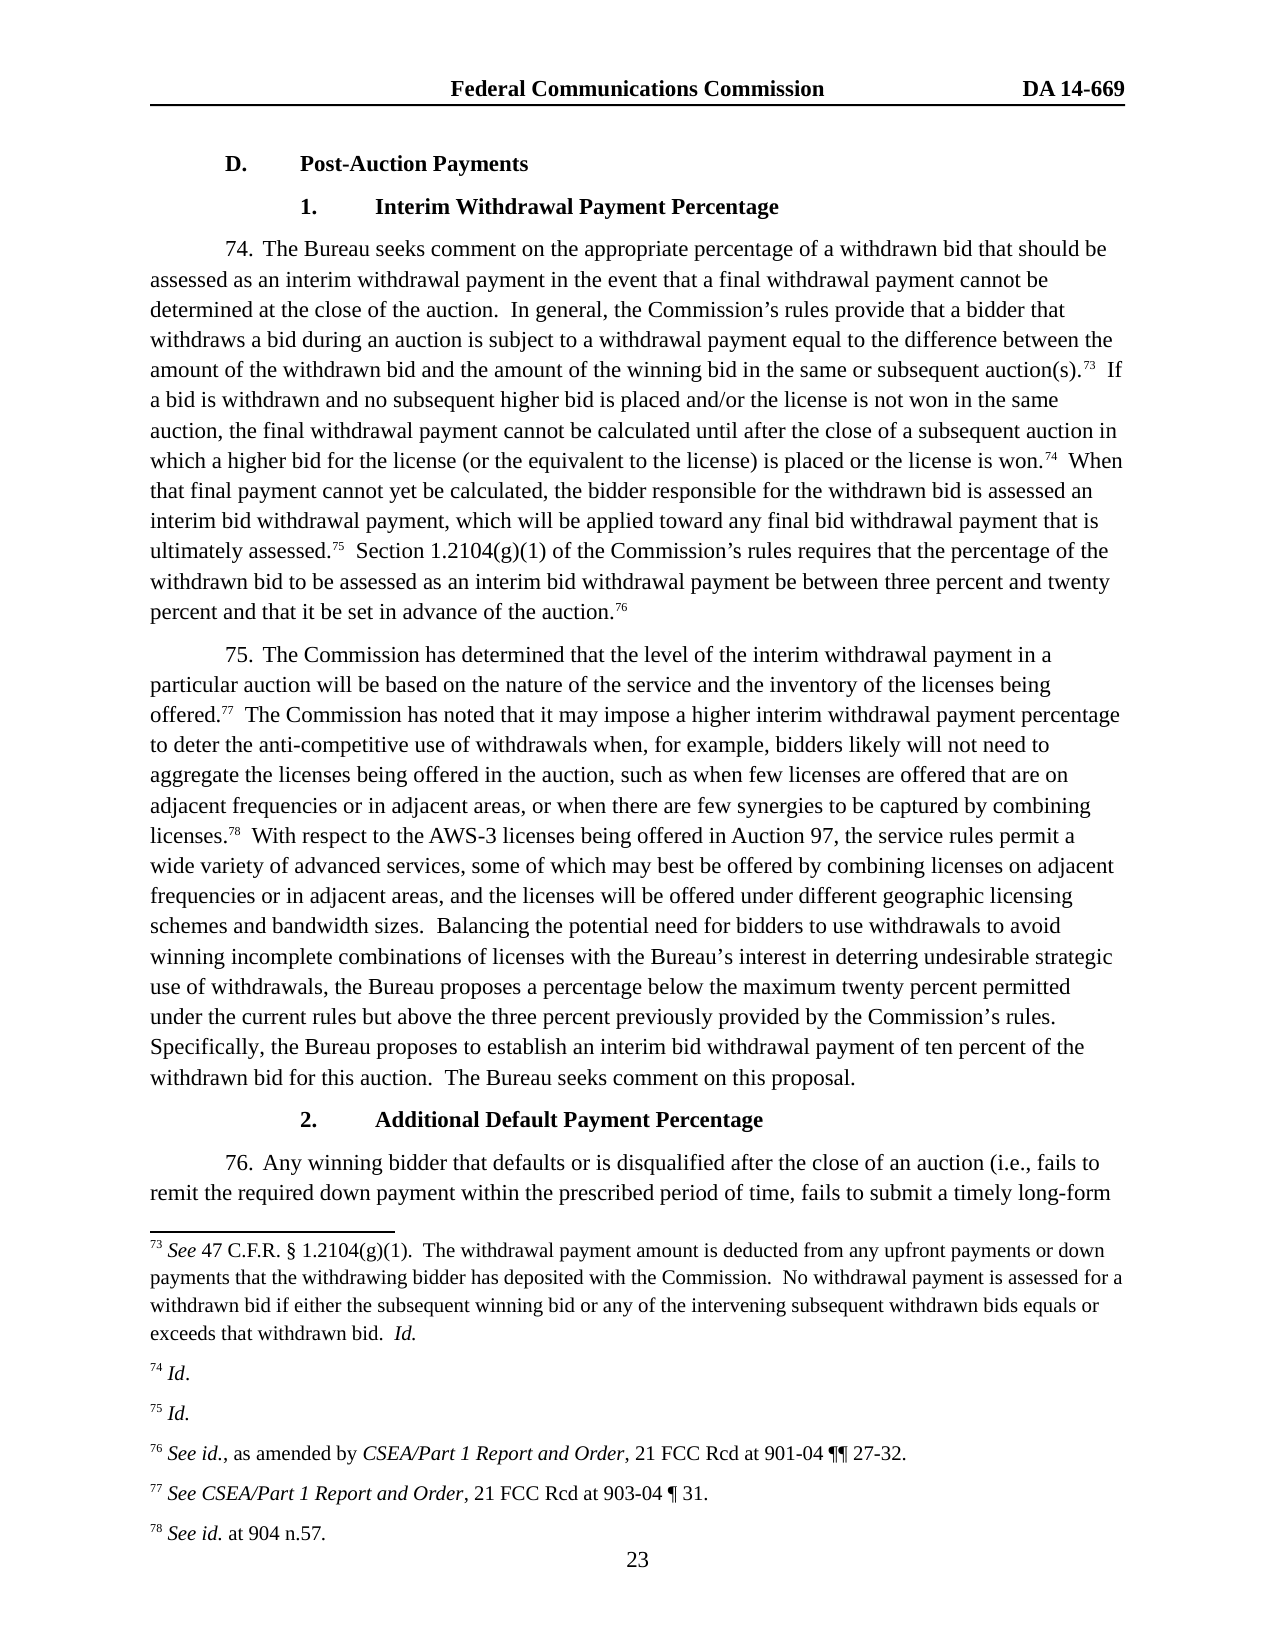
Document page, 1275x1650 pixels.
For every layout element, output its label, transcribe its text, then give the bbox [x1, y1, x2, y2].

subtitle Additional Default Payment Percentage [300, 1106, 1125, 1133]
text The Commission has determined that the level of the interim withdrawal payment in a particular auction will be based on the nature of the service and the inventory of the licenses being offered. The Commission has noted that it may impose a higher interim withdrawal payment percentage to deter the anti-competitive use of withdrawals when, for example, bidders likely will not need to aggregate the licenses being offered in the auction, such as when few licenses are offered that are on adjacent frequencies or in adjacent areas, or when there are few synergies to be captured by combining licenses. With respect to the AWS-3 licenses being offered in Auction 97, the service rules permit a wide variety of advanced services, some of which may best be offered by combining licenses on adjacent frequencies or in adjacent areas, and the licenses will be offered under different geographic licensing schemes and bandwidth sizes. Balancing the potential need for bidders to use withdrawals to avoid winning incomplete combinations of licenses with the Bureau’s interest in deterring undesirable strategic use of withdrawals, the Bureau proposes a percentage below the maximum twenty percent permitted under the current rules but above the three percent previously provided by the Commission’s rules. Specifically, the Bureau proposes to establish an interim bid withdrawal payment of ten percent of the withdrawn bid for this auction. The Bureau seeks comment on this proposal. [150, 641, 1125, 1090]
subtitle Post-Auction Payments [225, 150, 1125, 176]
subtitle Interim Withdrawal Payment Percentage [300, 193, 1125, 219]
text The Bureau seeks comment on the appropriate percentage of a withdrawn bid that should be assessed as an interim withdrawal payment in the event that a final withdrawal payment cannot be determined at the close of the auction. In general, the Commission’s rules provide that a bidder that withdraws a bid during an auction is subject to a withdrawal payment equal to the difference between the amount of the withdrawn bid and the amount of the winning bid in the same or subsequent auction(s). If a bid is withdrawn and no subsequent higher bid is placed and/or the license is not won in the same auction, the final withdrawal payment cannot be calculated until after the close of a subsequent auction in which a higher bid for the license (or the equivalent to the license) is placed or the license is won. When that final payment cannot yet be calculated, the bidder responsible for the withdrawn bid is assessed an interim bid withdrawal payment, which will be applied toward any final bid withdrawal payment that is ultimately assessed. Section 1.2104(g)(1) of the Commission’s rules requires that the percentage of the withdrawn bid to be assessed as an interim bid withdrawal payment be between three percent and twenty percent and that it be set in advance of the auction. [150, 235, 1125, 624]
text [150, 1149, 1125, 1206]
